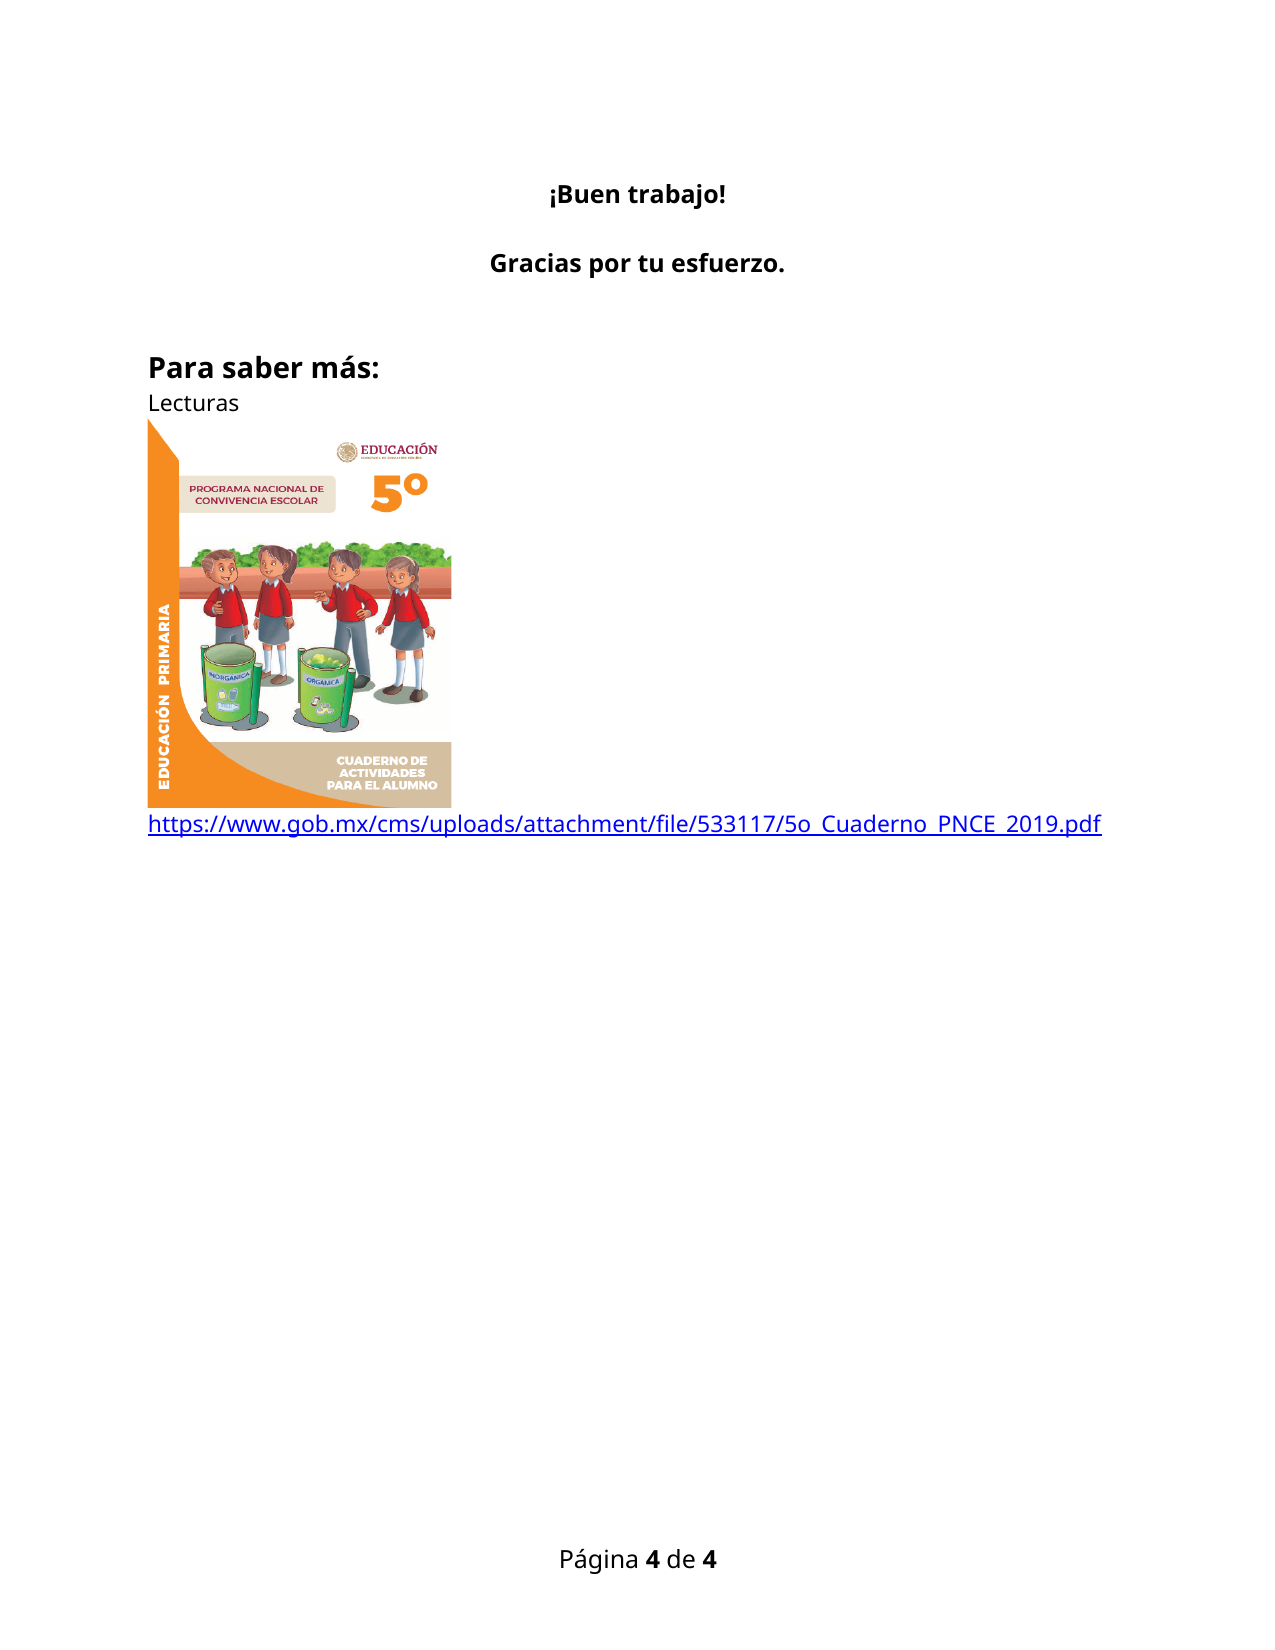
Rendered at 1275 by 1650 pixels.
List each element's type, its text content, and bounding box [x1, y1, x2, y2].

text Para saber más: [148, 347, 1127, 387]
text Gracias por tu esfuerzo. [148, 245, 1127, 279]
text https://www.gob.mx/cms/uploads/attachment/file/533117/5o_Cuaderno_PNCE_2019.pdf [148, 808, 1127, 839]
text Lecturas [148, 387, 1127, 418]
picture [147, 418, 452, 808]
text ¡Buen trabajo! [148, 177, 1127, 211]
